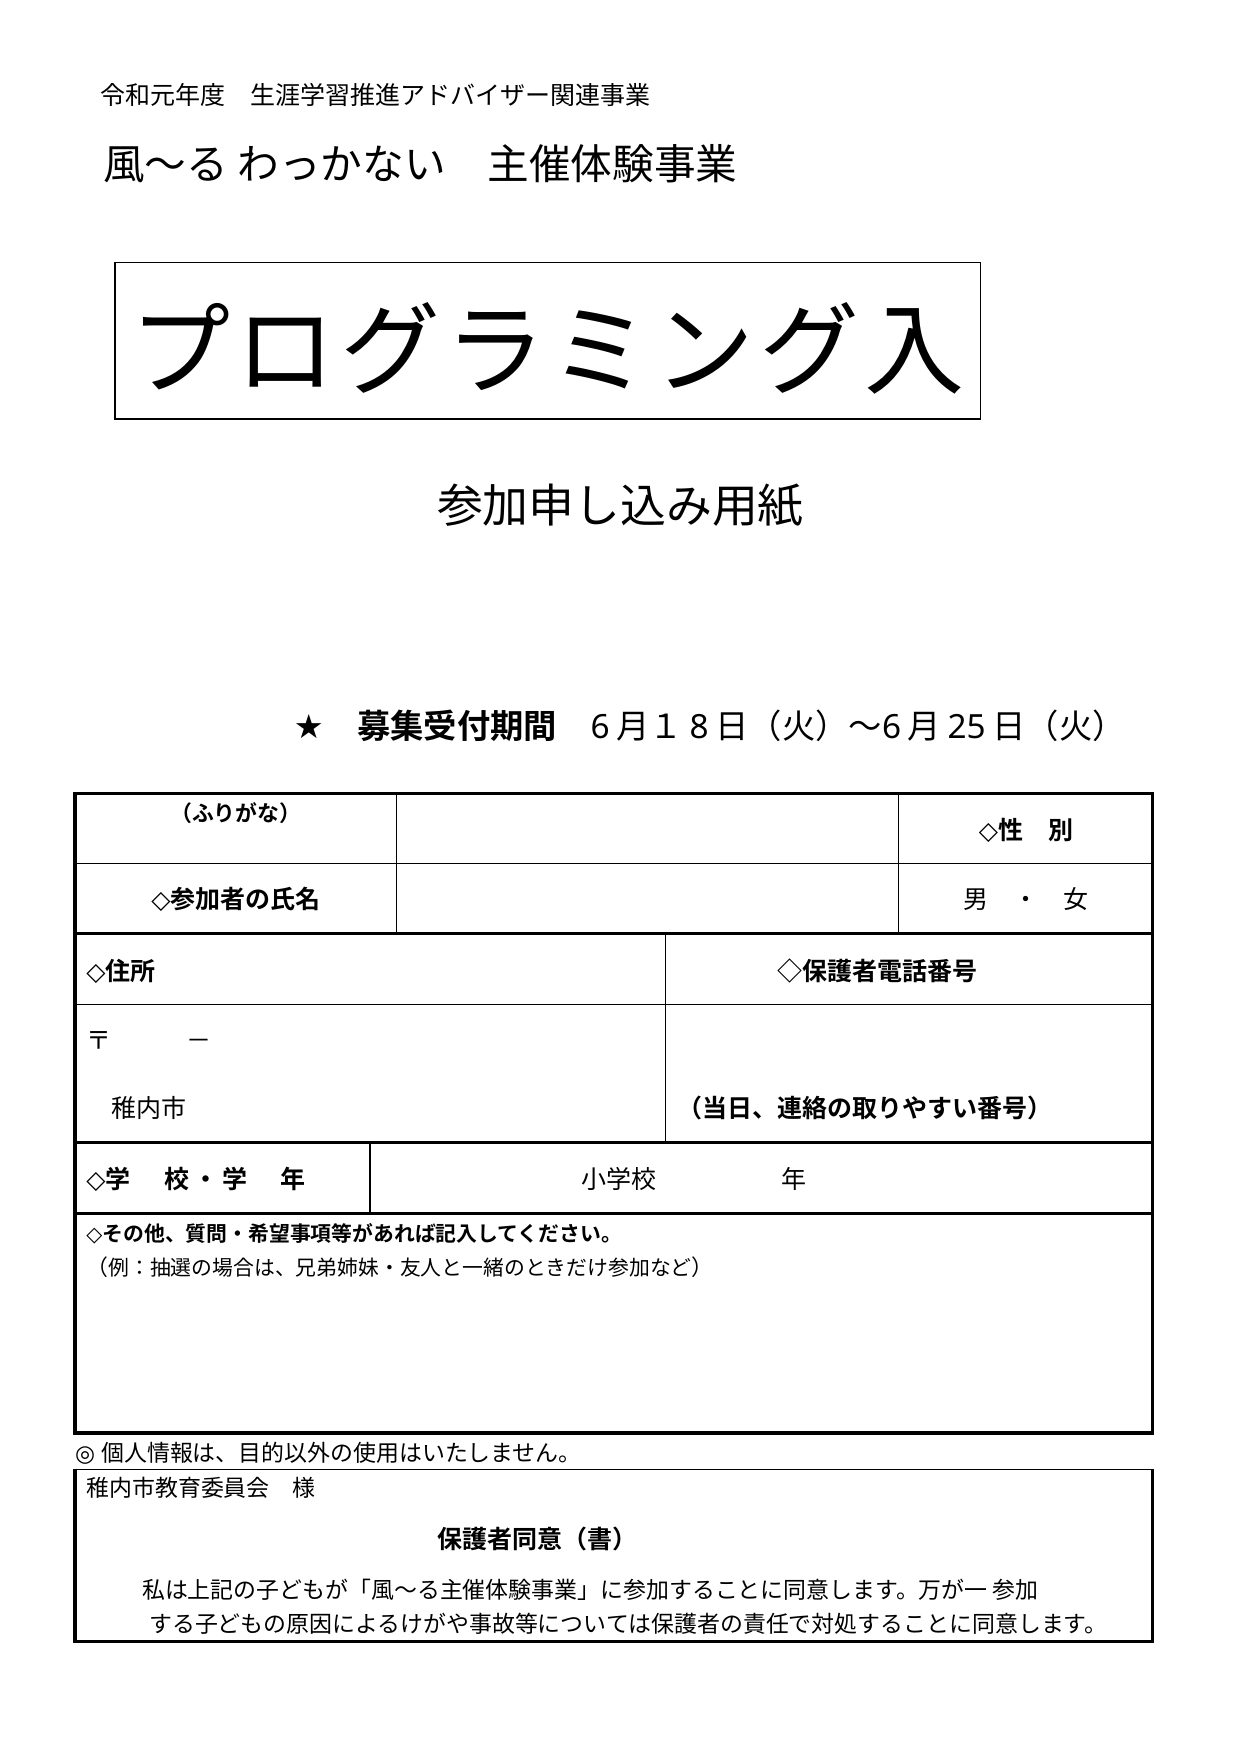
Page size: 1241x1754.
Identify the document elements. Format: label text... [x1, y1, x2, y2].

table_cell ◇参加者の氏名 [77, 864, 396, 932]
text 風～る わっかない 主催体験事業 [75, 128, 1165, 196]
text 参加申し込み用紙 [75, 468, 1165, 536]
table_cell 小学校 年 [371, 1144, 1151, 1212]
table_cell 〒 － 稚内市 [77, 1005, 665, 1141]
text 令和元年度 生涯学習推進アドバイザー関連事業 [75, 59, 1165, 128]
table_cell ◇その他、質問・希望事項等があれば記入してください。 （例：抽選の場合は、兄弟姉妹・友人と一緒のときだけ参加など） [77, 1215, 1151, 1431]
table_cell （当日、連絡の取りやすい番号） [666, 1005, 1151, 1141]
table_cell ◇保護者電話番号 [666, 935, 1151, 1003]
table_header [397, 795, 898, 863]
table_header （ふりがな） [77, 795, 396, 863]
table_cell ◇学 校・学 年 [77, 1144, 369, 1212]
text ◎ 個人情報は、目的以外の使用はいたしません。 [75, 1434, 1165, 1468]
table_cell 男 ・ 女 [899, 864, 1151, 932]
text ★ 募集受付期間 6月１8日（火）～6月25日（火） [294, 689, 1165, 758]
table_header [77, 1470, 1151, 1640]
table_header ◇性 別 [899, 795, 1151, 863]
table_cell [397, 864, 898, 932]
table_cell ◇住所 [77, 935, 665, 1003]
